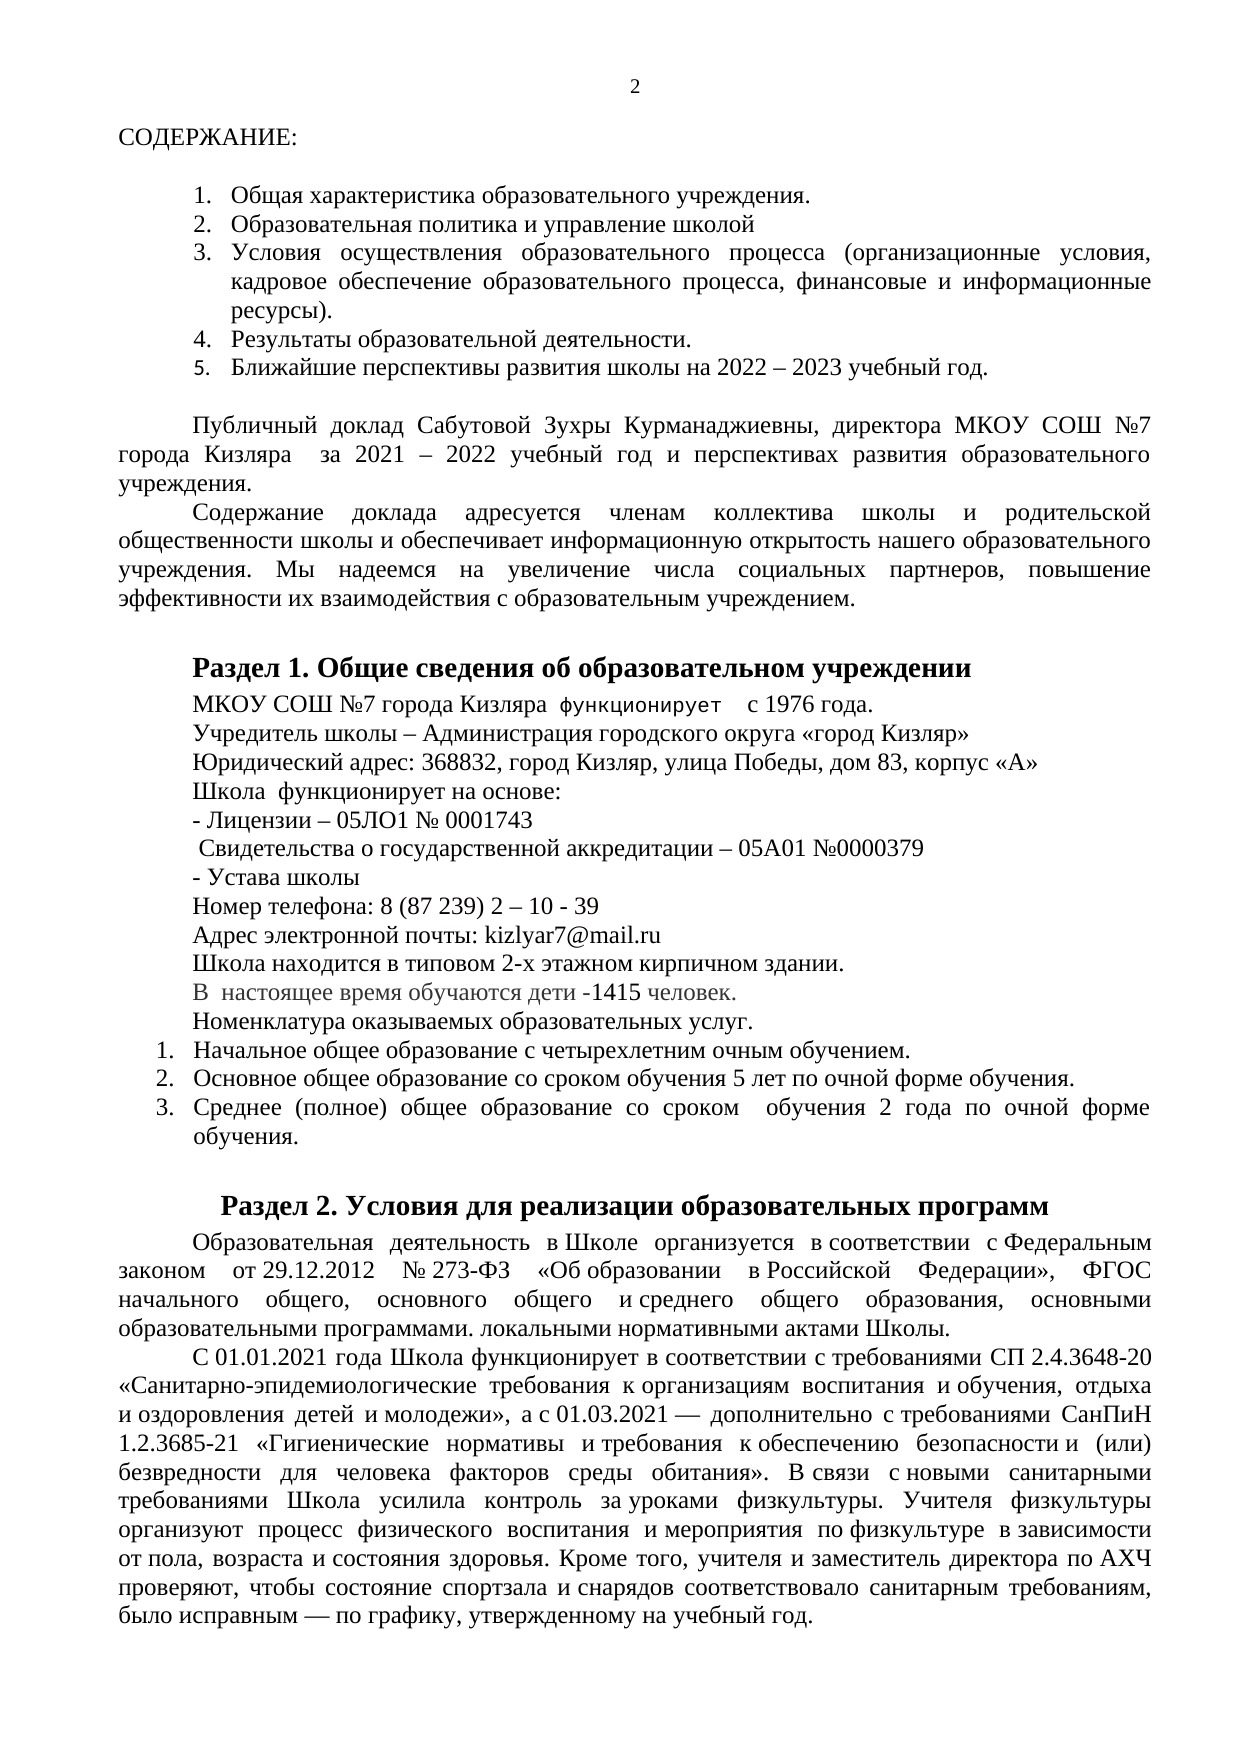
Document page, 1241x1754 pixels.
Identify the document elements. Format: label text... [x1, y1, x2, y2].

list Результаты образовательной деятельности. [193, 324, 1152, 352]
list Ближайшие перспективы развития школы на 2022 – 2023 учебный год. [193, 352, 1152, 381]
text СОДЕРЖАНИЕ: [118, 122, 1152, 151]
list Условия осуществления образовательного процесса (организационные условия, кадровое обеспечение образовательного процесса, финансовые и информационные ресурсы). [193, 237, 1152, 324]
list Среднее (полное) общее образование со сроком обучения 2 года по очной форме обучения. [156, 1092, 1152, 1150]
text Свидетельства о государственной аккредитации – 05А01 №0000379 [118, 833, 1152, 862]
text Раздел 1. Общие сведения об образовательном учреждении [118, 650, 1152, 684]
text Раздел 2. Условия для реализации образовательных программ [118, 1188, 1152, 1222]
text Школа функционирует на основе: [118, 776, 1152, 805]
text В настоящее время обучаются дети -1415 человек. [118, 977, 1152, 1006]
text МКОУ СОШ №7 города Кизляра функционирует с 1976 года. [118, 689, 1152, 718]
text Номенклатура оказываемых образовательных услуг. [118, 1006, 1152, 1035]
text - Лицензии – 05ЛО1 № 0001743 [118, 805, 1152, 833]
text Содержание доклада адресуется членам коллектива школы и родительской общественности школы и обеспечивает информационную открытость нашего образовательного учреждения. Мы надеемся на увеличение числа социальных партнеров, повышение эффективности их взаимодействия с образовательным учреждением. [118, 497, 1152, 612]
text Юридический адрес: 368832, город Кизляр, улица Победы, дом 83, корпус «А» [118, 747, 1152, 776]
list Основное общее образование со сроком обучения 5 лет по очной форме обучения. [156, 1063, 1152, 1092]
text С 01.01.2021 года Школа функционирует в соответствии с требованиями СП 2.4.3648-20 «Санитарно-эпидемиологические требования к организациям воспитания и обучения, отдыха и оздоровления детей и молодежи», а с 01.03.2021 — дополнительно с требованиями СанПиН 1.2.3685-21 «Гигиенические нормативы и требования к обеспечению безопасности и (или) безвредности для человека факторов среды обитания». В связи с новыми санитарными требованиями Школа усилила контроль за уроками физкультуры. Учителя физкультуры организуют процесс физического воспитания и мероприятия по физкультуре в зависимости от пола, возраста и состояния здоровья. Кроме того, учителя и заместитель директора по АХЧ проверяют, чтобы состояние спортзала и снарядов соответствовало санитарным требованиям, было исправным — по графику, утвержденному на учебный год. [118, 1342, 1152, 1629]
text - Устава школы [118, 862, 1152, 891]
text Публичный доклад Сабутовой Зухры Курманаджиевны, директора МКОУ СОШ №7 города Кизляра за 2021 – 2022 учебный год и перспективах развития образовательного учреждения. [118, 411, 1152, 497]
list Общая характеристика образовательного учреждения. [193, 180, 1152, 209]
text Адрес электронной почты: kizlyar7@mail.ru [118, 920, 1152, 948]
list Образовательная политика и управление школой [193, 209, 1152, 237]
text Номер телефона: 8 (87 239) 2 – 10 - 39 [118, 891, 1152, 920]
text Учредитель школы – Администрация городского округа «город Кизляр» [118, 718, 1152, 747]
text Образовательная деятельность в Школе организуется в соответствии с Федеральным законом от 29.12.2012 № 273-ФЗ «Об образовании в Российской Федерации», ФГОС начального общего, основного общего и среднего общего образования, основными образовательными программами. локальными нормативными актами Школы. [118, 1227, 1152, 1342]
text Школа находится в типовом 2-х этажном кирпичном здании. [118, 948, 1152, 977]
list Начальное общее образование с четырехлетним очным обучением. [156, 1035, 1152, 1063]
